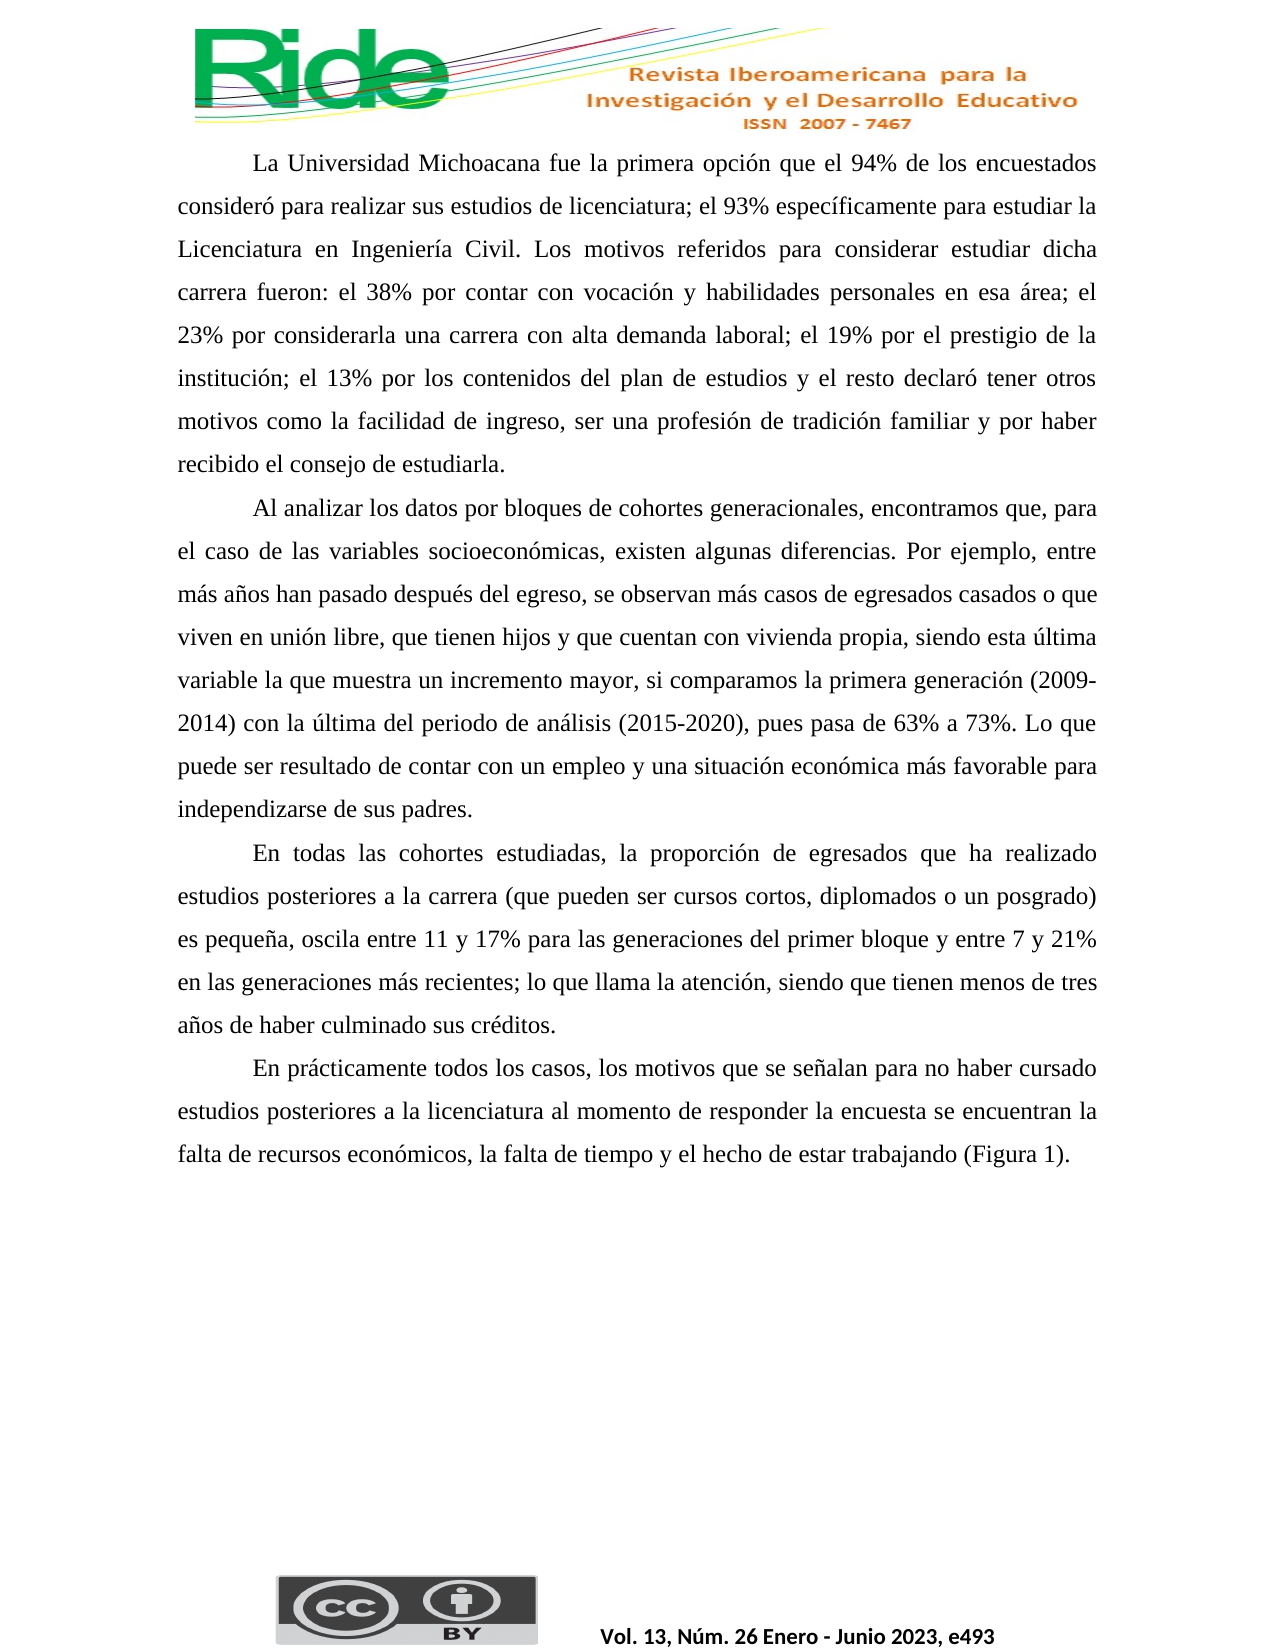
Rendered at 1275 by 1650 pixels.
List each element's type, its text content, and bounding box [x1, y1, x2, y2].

text En todas las cohortes estudiadas, la proporción de egresados que ha realizado estudios posteriores a la carrera (que pueden ser cursos cortos, diplomados o un posgrado) es pequeña, oscila entre 11 y 17% para las generaciones del primer bloque y entre 7 y 21% en las generaciones más recientes; lo que llama la atención, siendo que tienen menos de tres años de haber culminado sus créditos. [177, 838, 1098, 1039]
text La Universidad Michoacana fue la primera opción que el 94% de los encuestados consideró para realizar sus estudios de licenciatura; el 93% específicamente para estudiar la Licenciatura en Ingeniería Civil. Los motivos referidos para considerar estudiar dicha carrera fueron: el 38% por contar con vocación y habilidades personales en esa área; el 23% por considerarla una carrera con alta demanda laboral; el 19% por el prestigio de la institución; el 13% por los contenidos del plan de estudios y el resto declaró tener otros motivos como la facilidad de ingreso, ser una profesión de tradición familiar y por haber recibido el consejo de estudiarla. [177, 148, 1098, 478]
text En prácticamente todos los casos, los motivos que se señalan para no haber cursado estudios posteriores a la licenciatura al momento de responder la encuesta se encuentran la falta de recursos económicos, la falta de tiempo y el hecho de estar trabajando (Figura 1). [177, 1053, 1098, 1168]
text Al analizar los datos por bloques de cohortes generacionales, encontramos que, para el caso de las variables socioeconómicas, existen algunas diferencias. Por ejemplo, entre más años han pasado después del egreso, se observan más casos de egresados casados o que viven en unión libre, que tienen hijos y que cuentan con vivienda propia, siendo esta última variable la que muestra un incremento mayor, si comparamos la primera generación (2009-2014) con la última del periodo de análisis (2015-2020), pues pasa de 63% a 73%. Lo que puede ser resultado de contar con un empleo y una situación económica más favorable para independizarse de sus padres. [177, 493, 1098, 823]
picture [275, 1575, 538, 1645]
picture [194, 28, 1081, 133]
